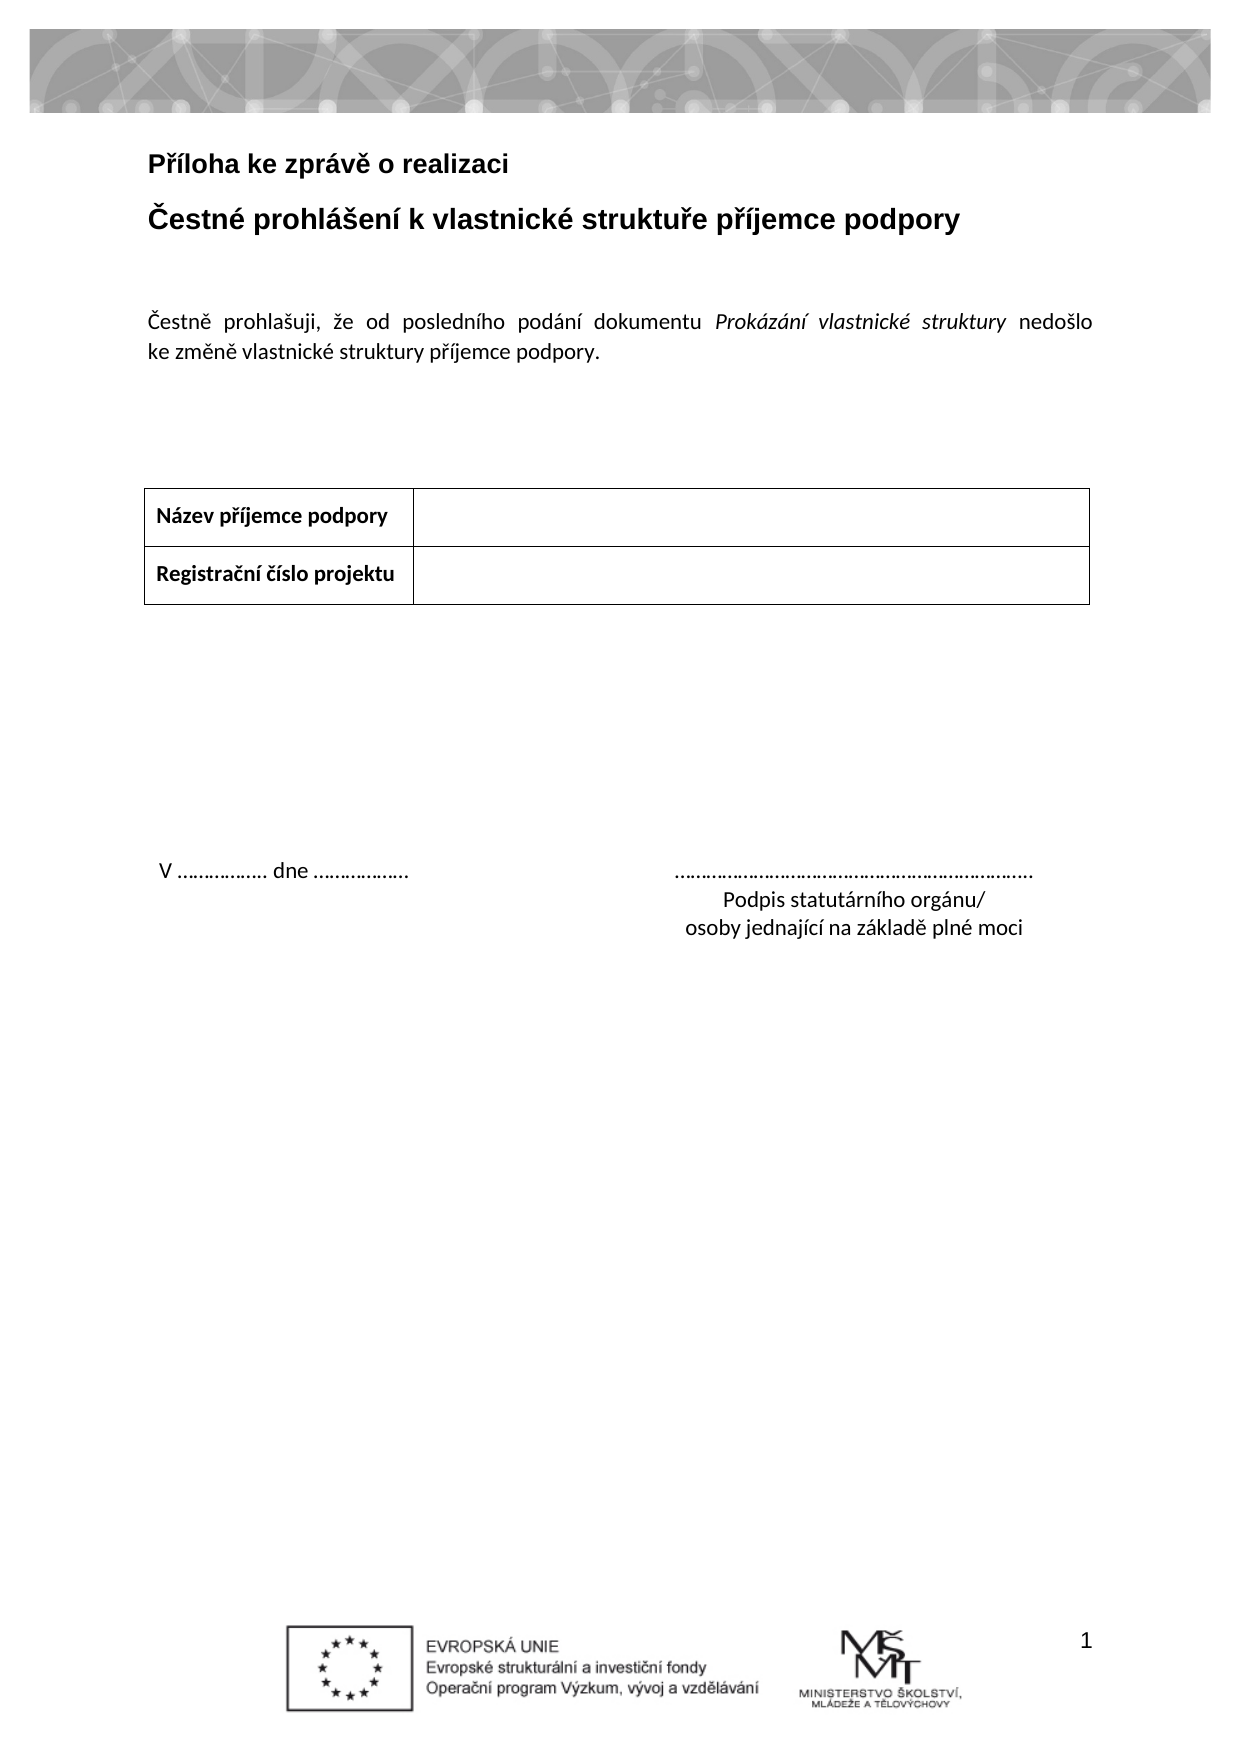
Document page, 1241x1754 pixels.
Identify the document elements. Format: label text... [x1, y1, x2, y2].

table_cell [414, 547, 1089, 604]
table_cell Registrační číslo projektu [145, 547, 413, 604]
subtitle Příloha ke zprávě o realizaci [148, 148, 1092, 179]
table_header Název příjemce podpory [145, 489, 413, 546]
text Čestně prohlašuji, že od posledního podání dokumentu Prokázání vlastnické struktury nedošlo ke změně vlastnické struktury příjemce podpory. [148, 307, 1092, 365]
table_header ………………………………………………………….. Podpis statutárního orgánu/ osoby jednající na základě plné moci [616, 857, 1092, 969]
subtitle Čestné prohlášení k vlastnické struktuře příjemce podpory [148, 202, 1092, 236]
table_header V …………….. dne ……………… [148, 857, 616, 969]
table_header [414, 489, 1089, 546]
picture [241, 1584, 999, 1754]
